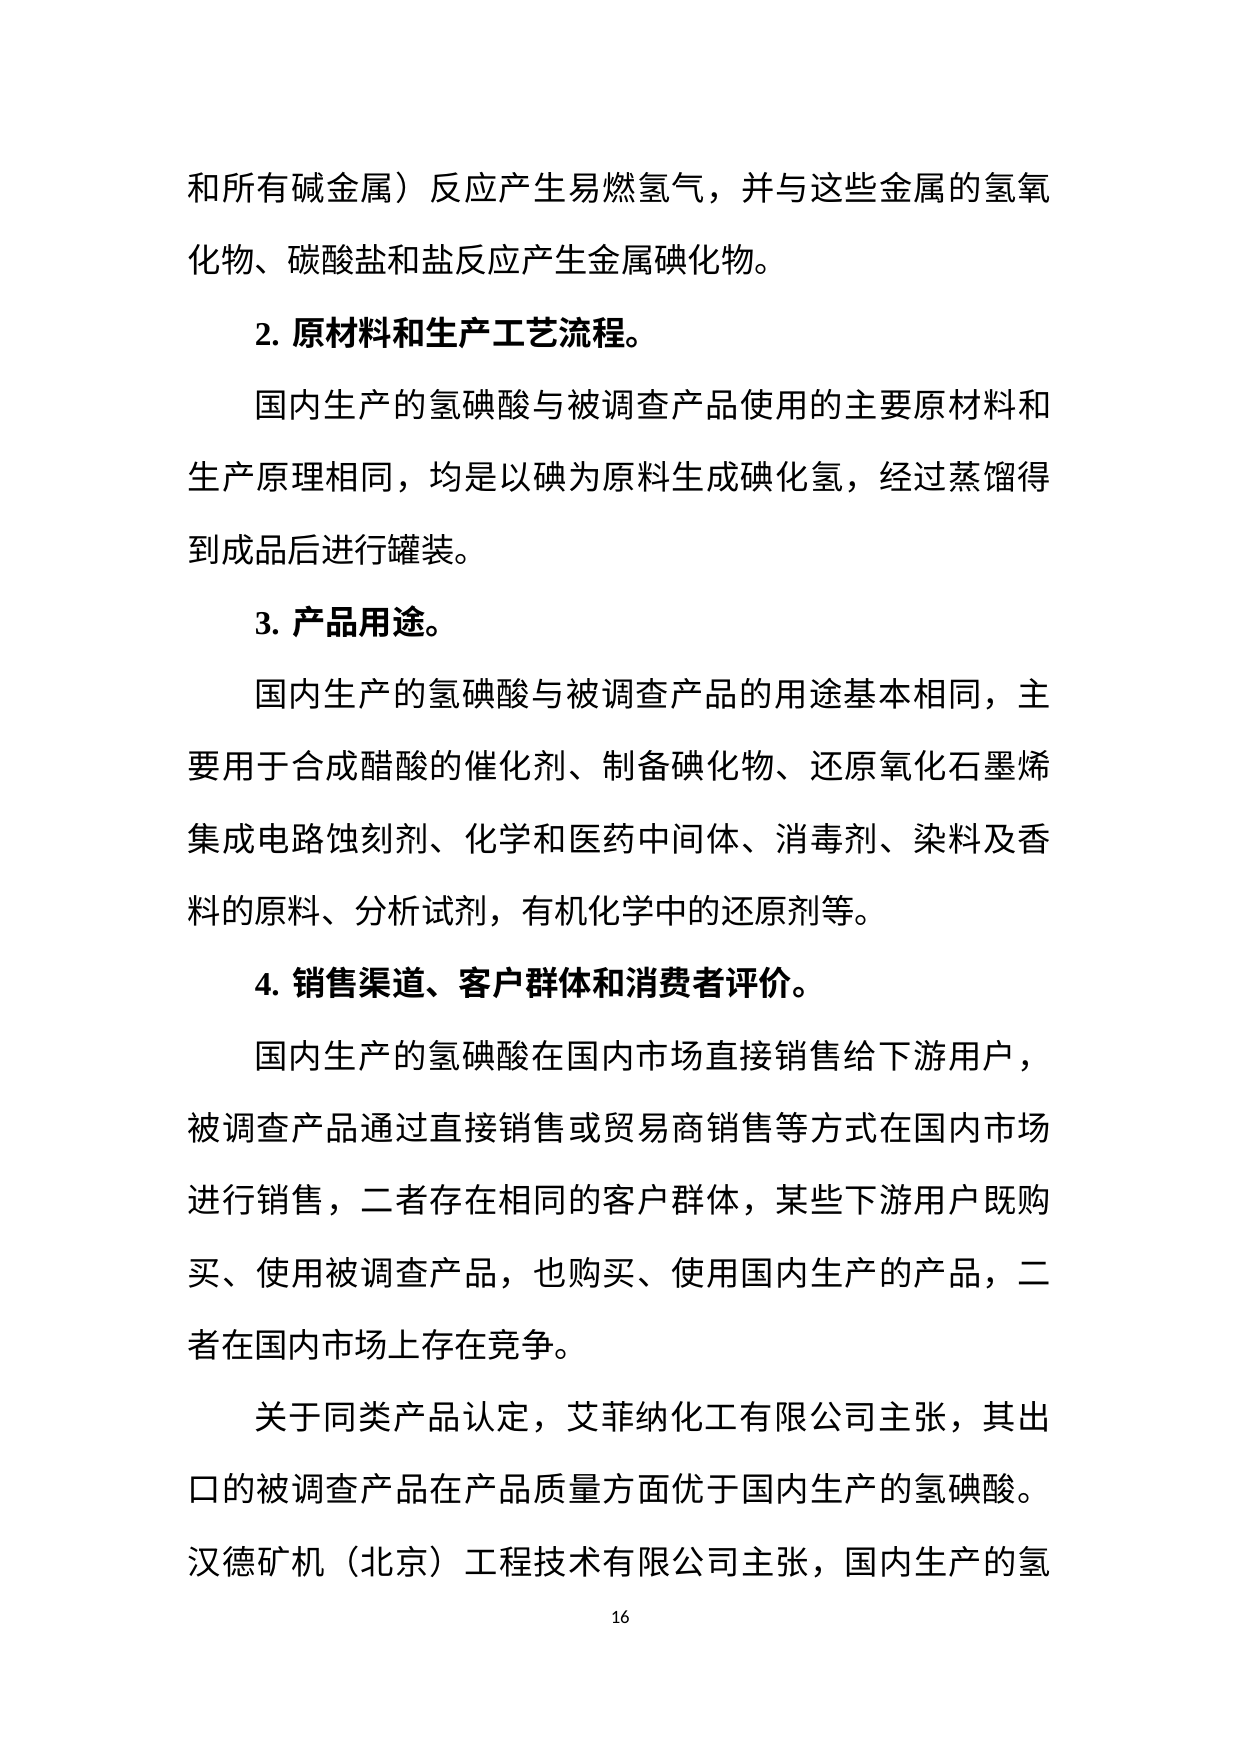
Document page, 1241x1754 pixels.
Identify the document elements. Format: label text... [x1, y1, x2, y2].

list 产品用途。 [254, 596, 1053, 644]
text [187, 1391, 1053, 1584]
text 国内生产的氢碘酸与被调查产品使用的主要原材料和生产原理相同，均是以碘为原料生成碘化氢，经过蒸馏得到成品后进行罐装。 [187, 379, 1053, 572]
list 销售渠道、客户群体和消费者评价。 [254, 957, 1053, 1005]
text 国内生产的氢碘酸在国内市场直接销售给下游用户，被调查产品通过直接销售或贸易商销售等方式在国内市场进行销售，二者存在相同的客户群体，某些下游用户既购买、使用被调查产品，也购买、使用国内生产的产品，二者在国内市场上存在竞争。 [187, 1029, 1053, 1367]
list 原材料和生产工艺流程。 [254, 307, 1053, 355]
text 国内生产的氢碘酸与被调查产品的用途基本相同，主要用于合成醋酸的催化剂、制备碘化物、还原氧化石墨烯、集成电路蚀刻剂、化学和医药中间体、消毒剂、染料及香料的原料、分析试剂，有机化学中的还原剂等。 [187, 668, 1053, 933]
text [187, 162, 1053, 282]
